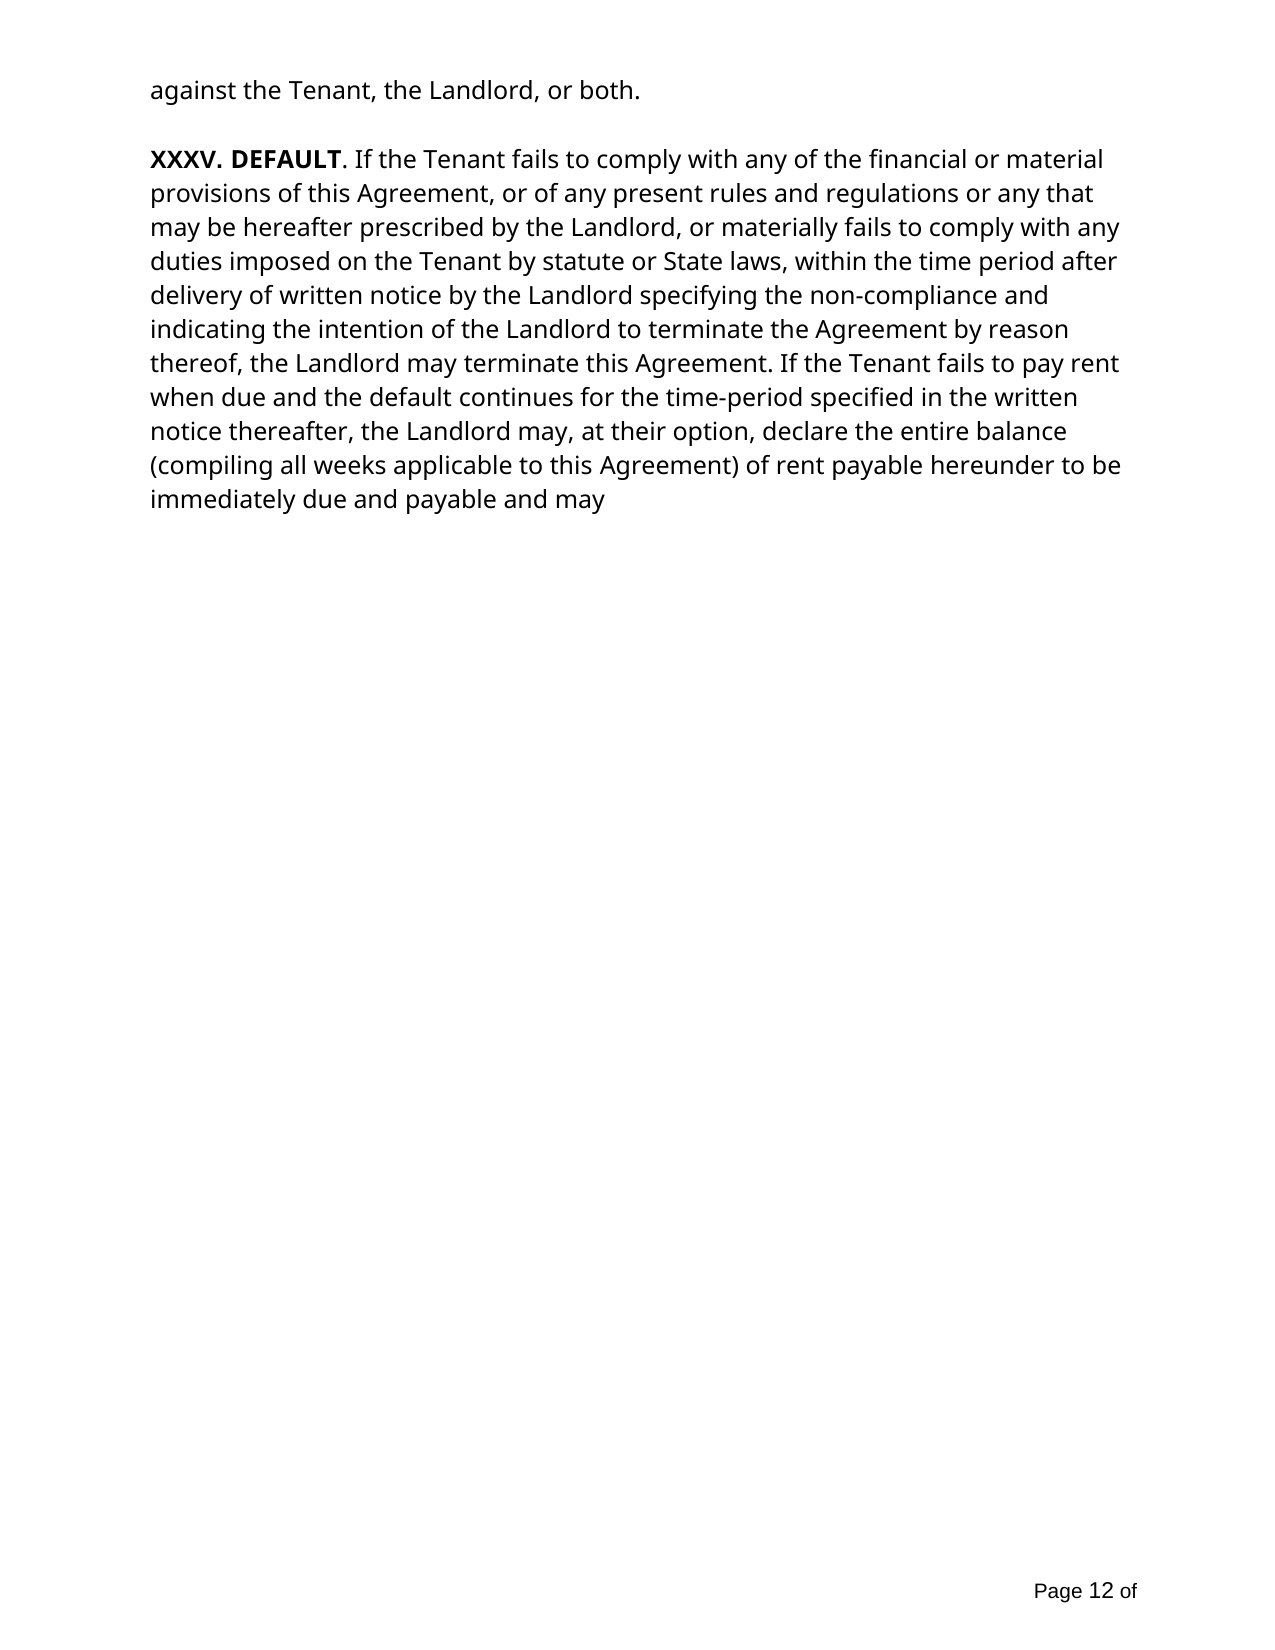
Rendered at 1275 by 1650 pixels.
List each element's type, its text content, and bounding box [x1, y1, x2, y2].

list DEFAULT. If the Tenant fails to comply with any of the financial or material provisions of this Agreement, or of any present rules and regulations or any that may be hereafter prescribed by the Landlord, or materially fails to comply with any duties imposed on the Tenant by statute or State laws, within the time period after delivery of written notice by the Landlord specifying the non-compliance and indicating the intention of the Landlord to terminate the Agreement by reason thereof, the Landlord may terminate this Agreement. If the Tenant fails to pay rent when due and the default continues for the time-period specified in the written notice thereafter, the Landlord may, at their option, declare the entire balance (compiling all weeks applicable to this Agreement) of rent payable hereunder to be immediately due and payable and may [150, 141, 1125, 516]
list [150, 73, 1112, 107]
